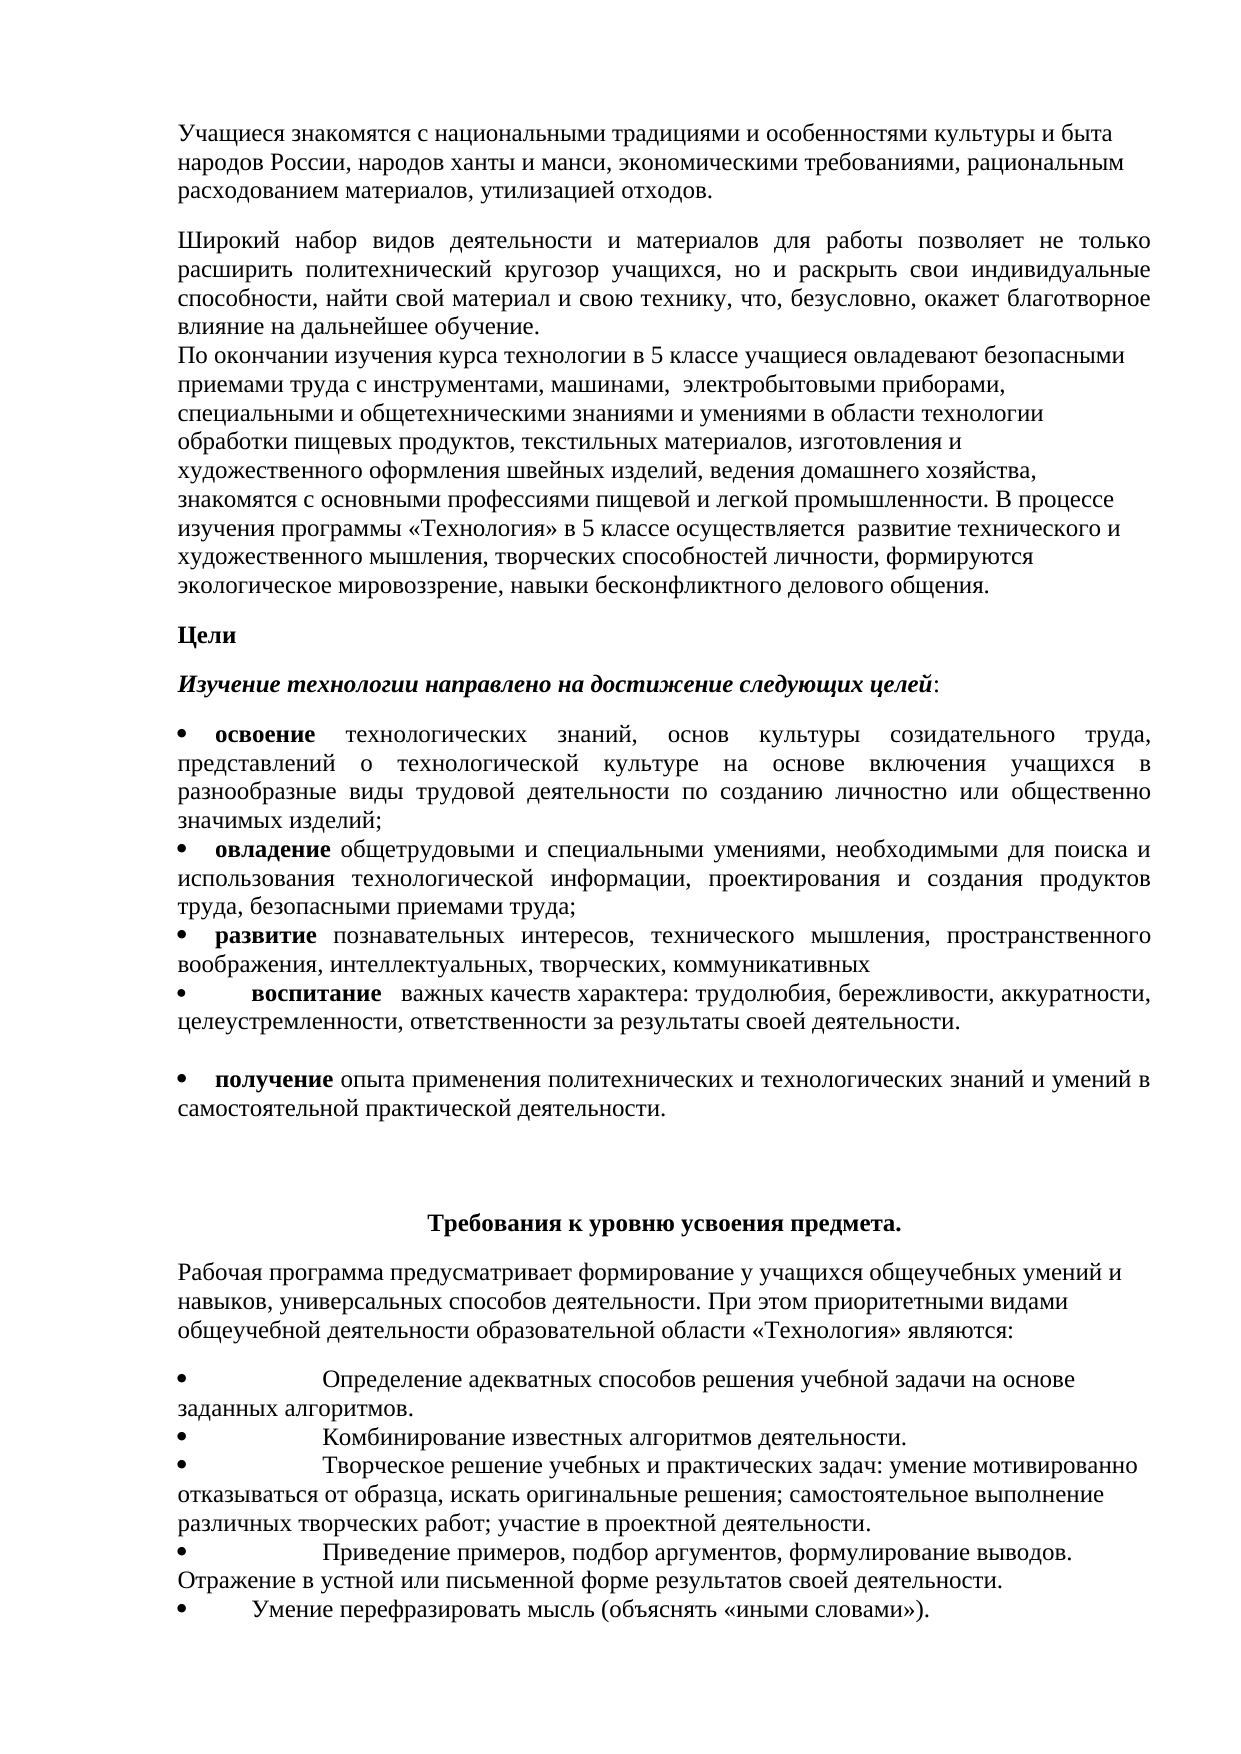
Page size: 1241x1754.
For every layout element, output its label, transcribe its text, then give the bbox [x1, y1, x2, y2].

list Приведение примеров, подбор аргументов, формулирование выводов. Отражение в устной или письменной форме результатов своей деятельности. [177, 1537, 1152, 1594]
text Изучение технологии направлено на достижение следующих целей: [177, 669, 1152, 698]
list освоение технологических знаний, основ культуры созидательного труда, представлений о технологической культуре на основе включения учащихся в разнообразные виды трудовой деятельности по созданию личностно или общественно значимых изделий; [177, 719, 1152, 834]
text Цели [177, 620, 1152, 648]
list Комбинирование известных алгоритмов деятельности. [177, 1422, 1152, 1451]
list Определение адекватных способов решения учебной задачи на основе заданных алгоритмов. [177, 1364, 1152, 1422]
text Рабочая программа предусматривает формирование у учащихся общеучебных умений и навыков, универсальных способов деятельности. При этом приоритетными видами общеучебной деятельности образовательной области «Технология» являются: [177, 1257, 1152, 1343]
list Творческое решение учебных и практических задач: умение мотивированно отказываться от образца, искать оригинальные решения; самостоятельное выполнение различных творческих работ; участие в проектной деятельности. [177, 1451, 1152, 1537]
list воспитание важных качеств характера: трудолюбия, бережливости, аккуратности, целеустремленности, ответственности за результаты своей деятельности. [177, 978, 1152, 1035]
text Широкий набор видов деятельности и материалов для работы позволяет не только расширить политехнический кругозор учащихся, но и раскрыть свои индивидуальные способности, найти свой материал и свою технику, что, безусловно, окажет благотворное влияние на дальнейшее обучение. [177, 225, 1152, 340]
list овладение общетрудовыми и специальными умениями, необходимыми для поиска и использования технологической информации, проектирования и создания продуктов труда, безопасными приемами труда; [177, 834, 1152, 920]
list развитие познавательных интересов, технического мышления, пространственного воображения, интеллектуальных, творческих, коммуникативных [177, 920, 1152, 978]
text Учащиеся знакомятся с национальными традициями и особенностями культуры и быта народов России, народов ханты и манси, экономическими требованиями, рациональным расходованием материалов, утилизацией отходов. [177, 118, 1152, 204]
text По окончании изучения курса технологии в 5 классе учащиеся овладевают безопасными приемами труда с инструментами, машинами, электробытовыми приборами, специальными и общетехническими знаниями и умениями в области технологии обработки пищевых продуктов, текстильных материалов, изготовления и художественного оформления швейных изделий, ведения домашнего хозяйства, знакомятся с основными профессиями пищевой и легкой промышленности. В процессе изучения программы «Технология» в 5 классе осуществляется развитие технического и художественного мышления, творческих способностей личности, формируются экологическое мировоззрение, навыки бесконфликтного делового общения. [177, 340, 1152, 599]
text Требования к уровню усвоения предмета. [177, 1208, 1152, 1236]
list получение опыта применения политехнических и технологических знаний и умений в самостоятельной практической деятельности. [177, 1064, 1152, 1121]
list Умение перефразировать мысль (объяснять «иными словами»). [177, 1594, 1152, 1623]
